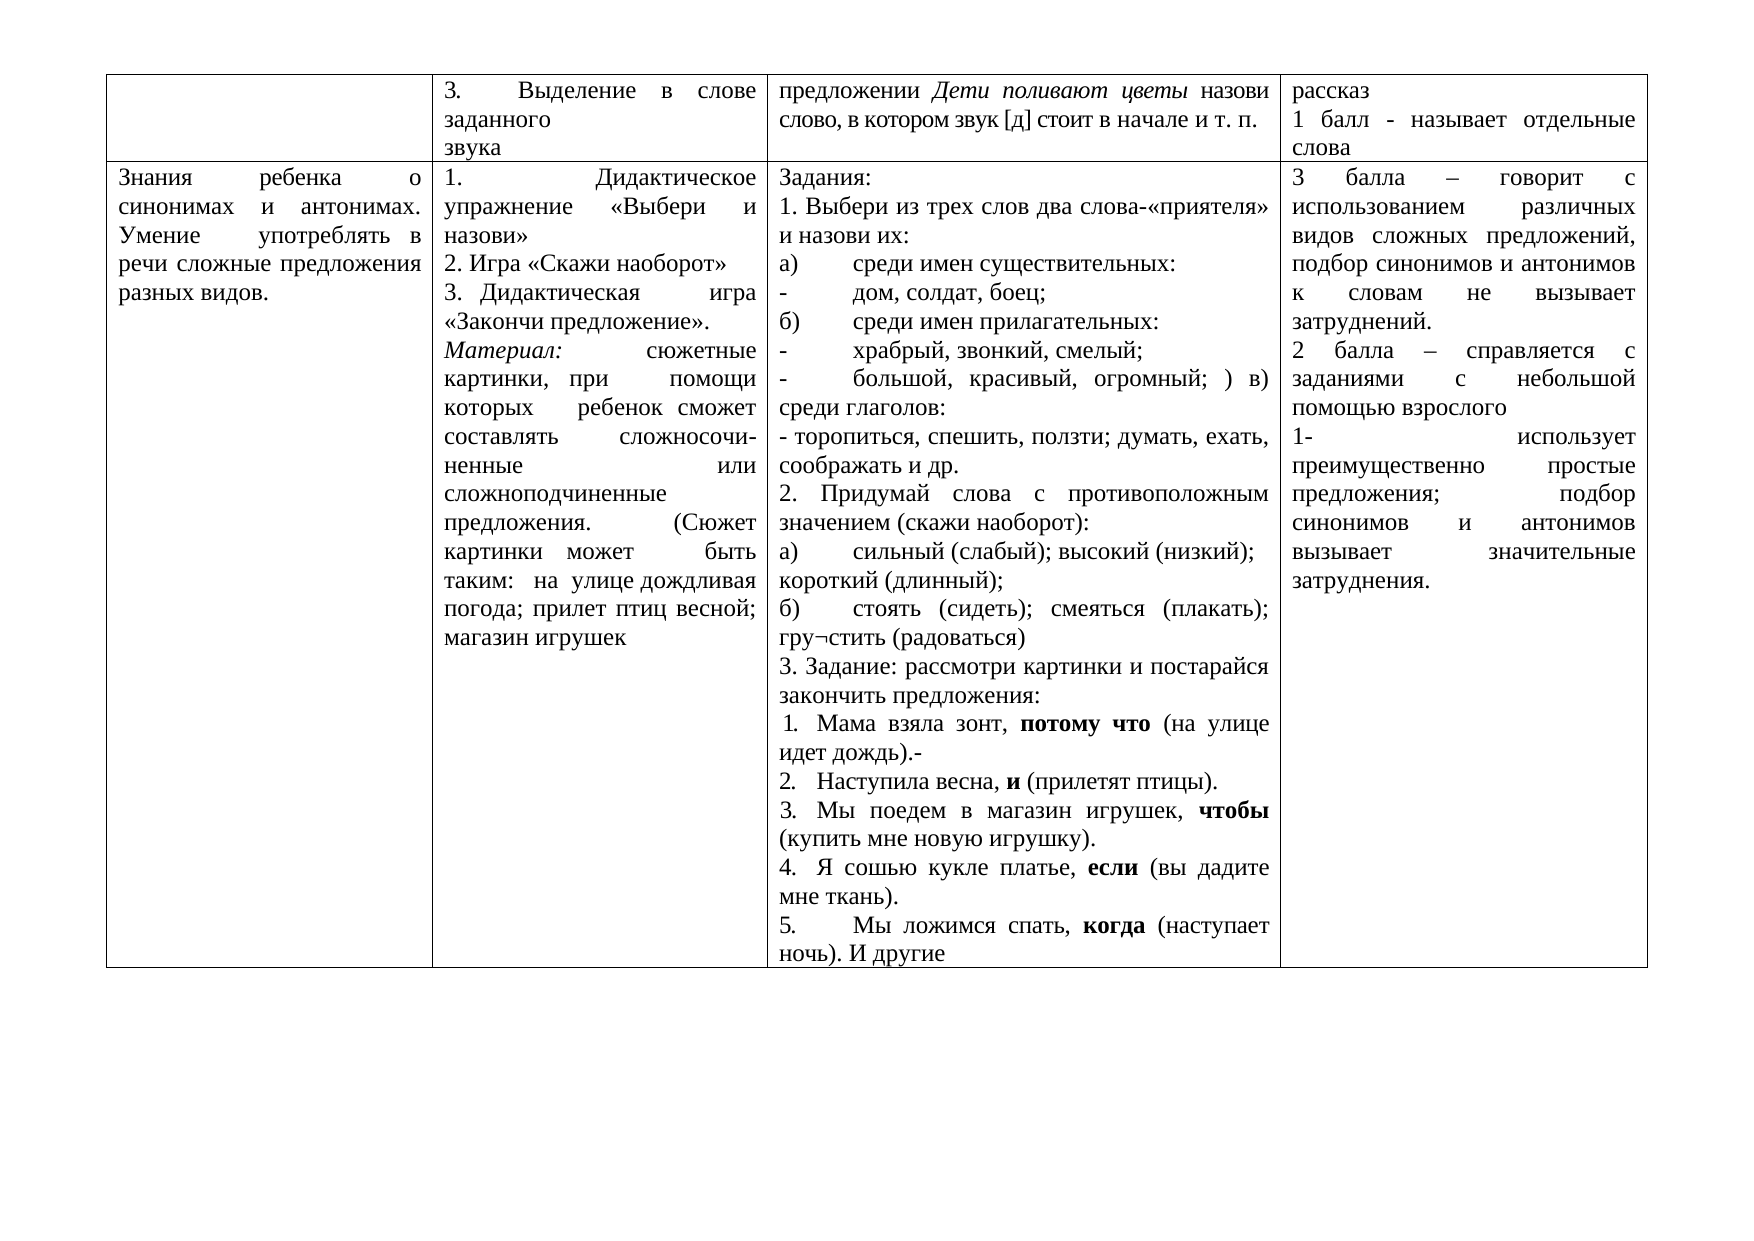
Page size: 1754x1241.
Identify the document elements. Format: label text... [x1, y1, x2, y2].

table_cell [107, 75, 432, 161]
table_cell 1. Дидактическое упражнение «Выбери и назови» 2. Игра «Скажи наоборот» 3. Дидактическая игра «Закончи предложение». Материал: сюжетные картинки, при помощи которых ребенок сможет составлять сложносочиненные или сложноподчиненные предложения. (Сюжет картинки может быть таким: на улице дождливая погода; прилет птиц весной; магазин игрушек [433, 162, 767, 967]
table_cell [768, 75, 1280, 161]
table_cell 3 балла – говорит с использованием различных видов сложных предложений, подбор синонимов и антонимов к словам не вызывает затруднений. 2 балла – справляется с заданиями с небольшой помощью взрослого 1- использует преимущественно простые предложения; подбор синонимов и антонимов вызывает значительные затруднения. [1281, 162, 1647, 967]
table_cell Задания: 1. Выбери из трех слов два слова-«приятеля» и назови их: а) среди имен существительных: - дом, солдат, боец; б) среди имен прилагательных: - храбрый, звонкий, смелый; - большой, красивый, огромный; ) в) среди глаголов: - торопиться, спешить, ползти; думать, ехать, соображать и др. 2. Придумай слова с противоположным значением (скажи наоборот): а) сильный (слабый); высокий (низкий); короткий (длинный); б) стоять (сидеть); смеяться (плакать); гру¬стить (радоваться) 3. Задание: рассмотри картинки и постарайся закончить предложения: 1. Мама взяла зонт, потому что (на улице идет дождь).- 2. Наступила весна, и (прилетят птицы). 3. Мы поедем в магазин игрушек, чтобы (купить мне новую игрушку). 4. Я сошью кукле платье, если (вы дадите мне ткань). 5. Мы ложимся спать, когда (наступает ночь). И другие [768, 162, 1280, 967]
table_cell Знания ребенка о синонимах и антонимах. Умение употреблять в речи сложные предложения разных видов. [107, 162, 432, 967]
